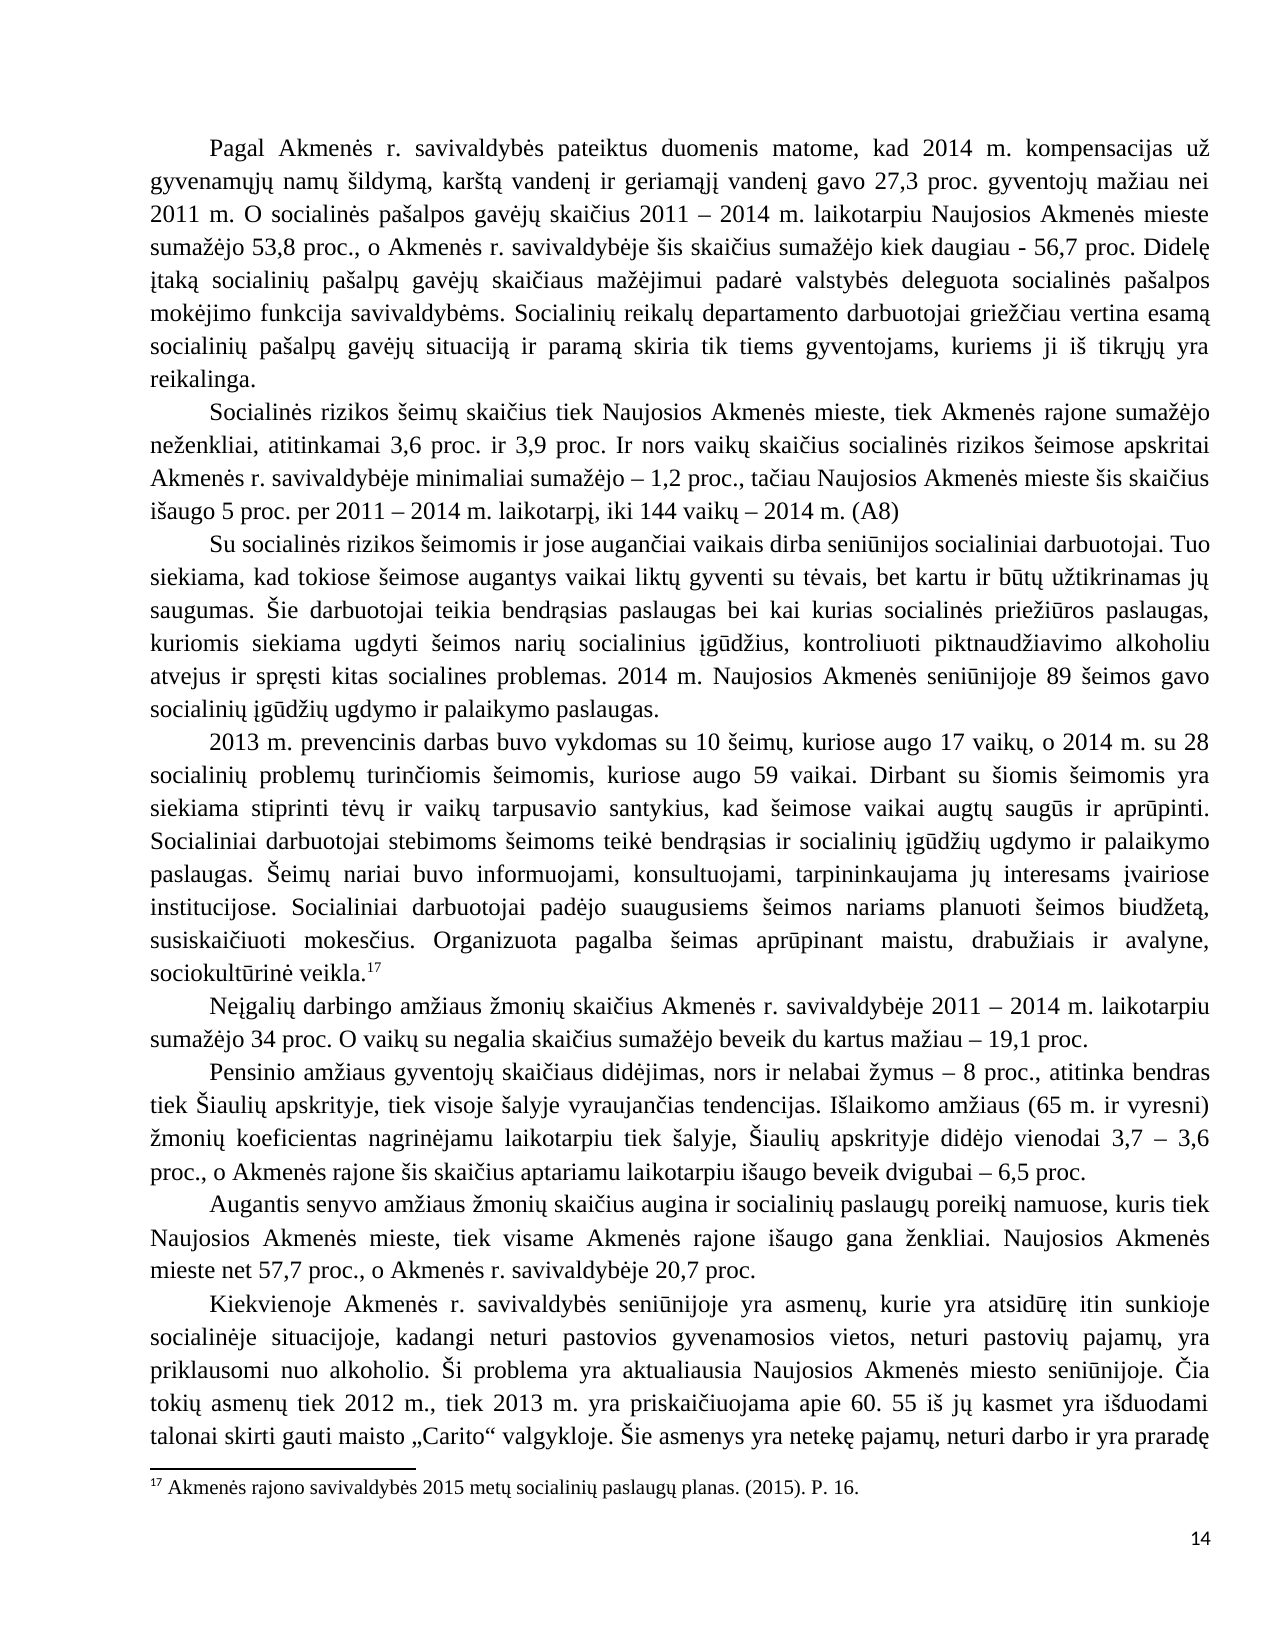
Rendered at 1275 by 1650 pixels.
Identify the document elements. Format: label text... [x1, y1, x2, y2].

list Pensinio amžiaus gyventojų skaičiaus didėjimas, nors ir nelabai žymus – 8 proc., atitinka bendras tiek Šiaulių apskrityje, tiek visoje šalyje vyraujančias tendencijas. Išlaikomo amžiaus (65 m. ir vyresni) žmonių koeficientas nagrinėjamu laikotarpiu tiek šalyje, Šiaulių apskrityje didėjo vienodai 3,7 – 3,6 proc., o Akmenės rajone šis skaičius aptariamu laikotarpiu išaugo beveik dvigubai – 6,5 proc. [150, 1057, 1211, 1185]
list Su socialinės rizikos šeimomis ir jose augančiai vaikais dirba seniūnijos socialiniai darbuotojai. Tuo siekiama, kad tokiose šeimose augantys vaikai liktų gyventi su tėvais, bet kartu ir būtų užtikrinamas jų saugumas. Šie darbuotojai teikia bendrąsias paslaugas bei kai kurias socialinės priežiūros paslaugas, kuriomis siekiama ugdyti šeimos narių socialinius įgūdžius, kontroliuoti piktnaudžiavimo alkoholiu atvejus ir spręsti kitas socialines problemas. 2014 m. Naujosios Akmenės seniūnijoje 89 šeimos gavo socialinių įgūdžių ugdymo ir palaikymo paslaugas. [150, 529, 1211, 723]
list Augantis senyvo amžiaus žmonių skaičius augina ir socialinių paslaugų poreikį namuose, kuris tiek Naujosios Akmenės mieste, tiek visame Akmenės rajone išaugo gana ženkliai. Naujosios Akmenės mieste net 57,7 proc., o Akmenės r. savivaldybėje 20,7 proc. [150, 1189, 1211, 1284]
list Neįgalių darbingo amžiaus žmonių skaičius Akmenės r. savivaldybėje 2011 – 2014 m. laikotarpiu sumažėjo 34 proc. O vaikų su negalia skaičius sumažėjo beveik du kartus mažiau – 19,1 proc. [150, 991, 1211, 1053]
list 2013 m. prevencinis darbas buvo vykdomas su 10 šeimų, kuriose augo 17 vaikų, o 2014 m. su 28 socialinių problemų turinčiomis šeimomis, kuriose augo 59 vaikai. Dirbant su šiomis šeimomis yra siekiama stiprinti tėvų ir vaikų tarpusavio santykius, kad šeimose vaikai augtų saugūs ir aprūpinti. Socialiniai darbuotojai stebimoms šeimoms teikė bendrąsias ir socialinių įgūdžių ugdymo ir palaikymo paslaugas. Šeimų nariai buvo informuojami, konsultuojami, tarpininkaujama jų interesams įvairiose institucijose. Socialiniai darbuotojai padėjo suaugusiems šeimos nariams planuoti šeimos biudžetą, susiskaičiuoti mokesčius. Organizuota pagalba šeimas aprūpinant maistu, drabužiais ir avalyne, sociokultūrinė veikla. [150, 727, 1211, 987]
list Socialinės rizikos šeimų skaičius tiek Naujosios Akmenės mieste, tiek Akmenės rajone sumažėjo neženkliai, atitinkamai 3,6 proc. ir 3,9 proc. Ir nors vaikų skaičius socialinės rizikos šeimose apskritai Akmenės r. savivaldybėje minimaliai sumažėjo – 1,2 proc., tačiau Naujosios Akmenės mieste šis skaičius išaugo 5 proc. per 2011 – 2014 m. laikotarpį, iki 144 vaikų – 2014 m. (A8) [150, 397, 1211, 525]
list Pagal Akmenės r. savivaldybės pateiktus duomenis matome, kad 2014 m. kompensacijas už gyvenamųjų namų šildymą, karštą vandenį ir geriamąjį vandenį gavo 27,3 proc. gyventojų mažiau nei 2011 m. O socialinės pašalpos gavėjų skaičius 2011 – 2014 m. laikotarpiu Naujosios Akmenės mieste sumažėjo 53,8 proc., o Akmenės r. savivaldybėje šis skaičius sumažėjo kiek daugiau - 56,7 proc. Didelę įtaką socialinių pašalpų gavėjų skaičiaus mažėjimui padarė valstybės deleguota socialinės pašalpos mokėjimo funkcija savivaldybėms. Socialinių reikalų departamento darbuotojai griežčiau vertina esamą socialinių pašalpų gavėjų situaciją ir paramą skiria tik tiems gyventojams, kuriems ji iš tikrųjų yra reikalinga. [150, 133, 1211, 393]
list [150, 1289, 1211, 1449]
